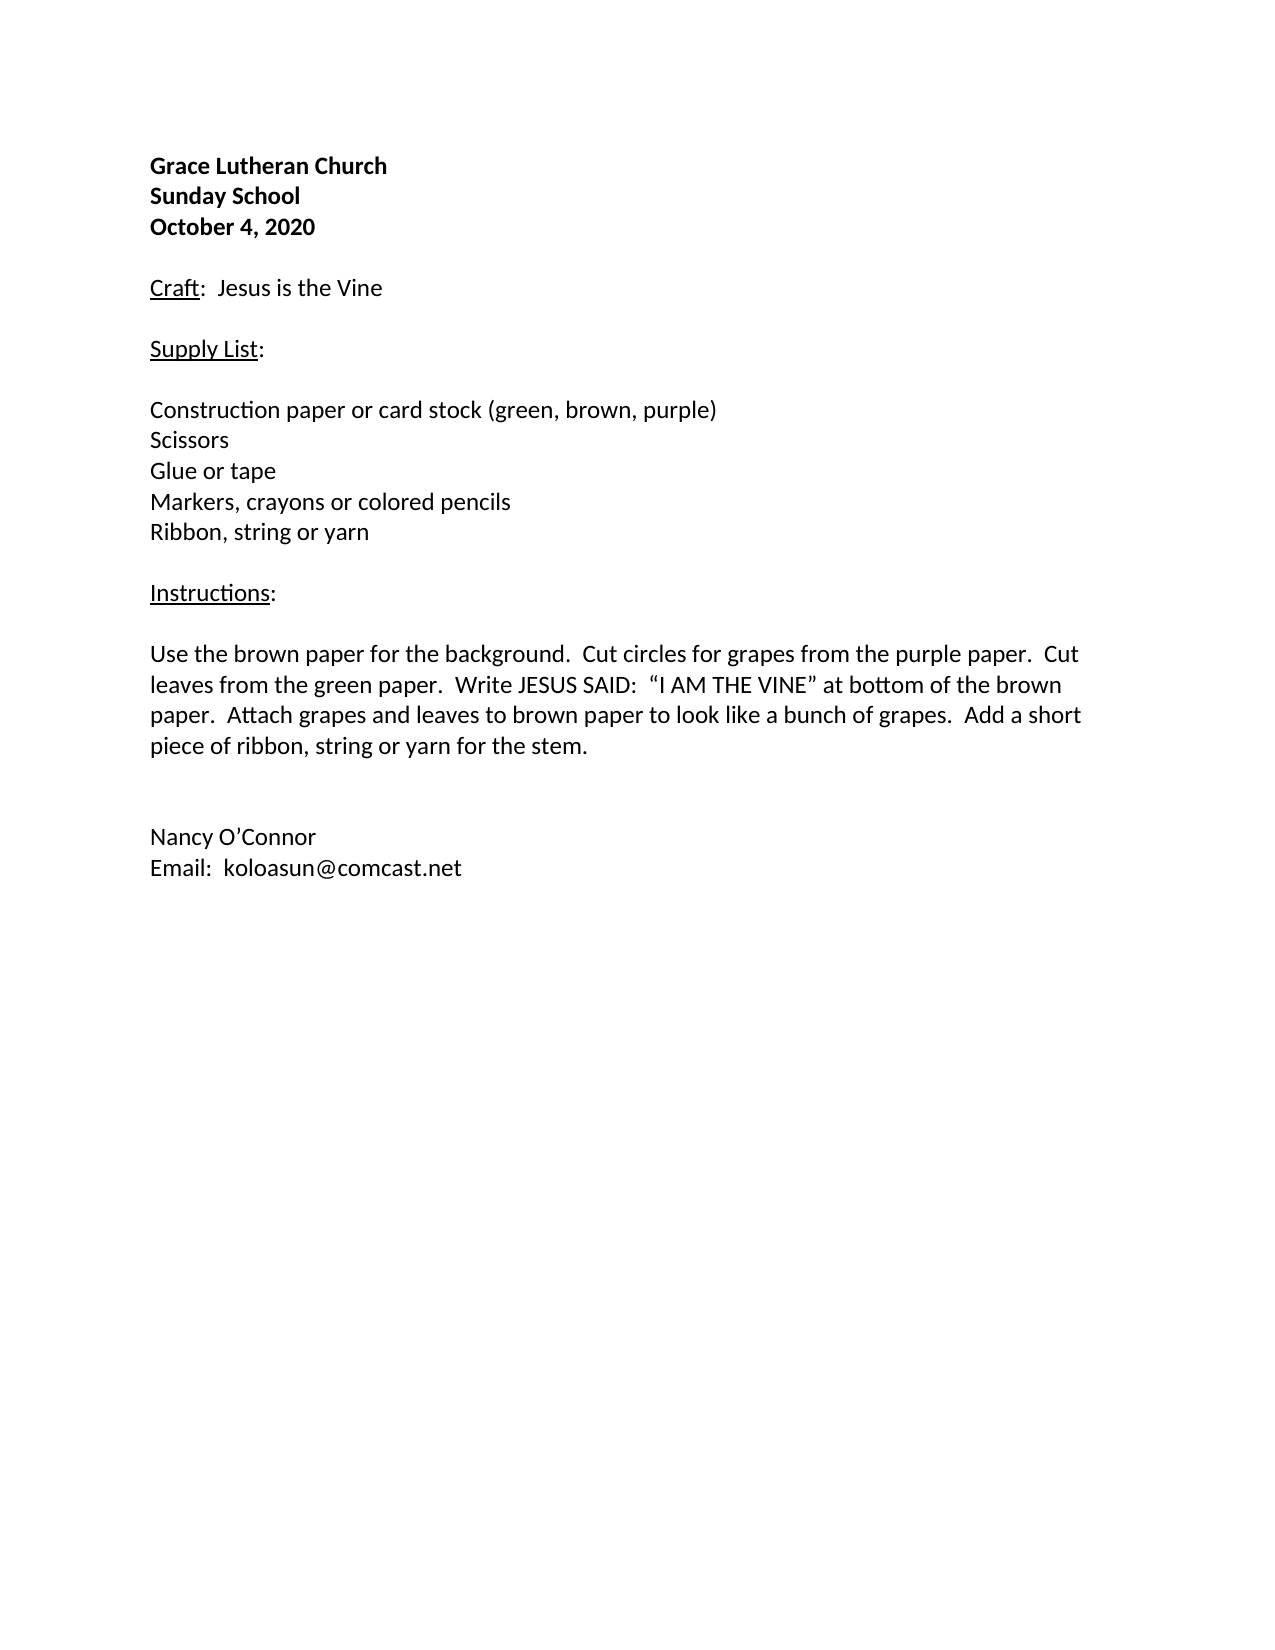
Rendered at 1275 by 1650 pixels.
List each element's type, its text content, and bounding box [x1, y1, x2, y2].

text Email: koloasun@comcast.net [150, 852, 1125, 882]
text Craft: Jesus is the Vine [150, 272, 1125, 303]
text Grace Lutheran Church [150, 150, 1125, 181]
text Nancy O’Connor [150, 821, 1125, 852]
text Glue or tape [150, 455, 1125, 486]
text Use the brown paper for the background. Cut circles for grapes from the purple paper. Cut leaves from the green paper. Write JESUS SAID: “I AM THE VINE” at bottom of the brown paper. Attach grapes and leaves to brown paper to look like a bunch of grapes. Add a short piece of ribbon, string or yarn for the stem. [150, 638, 1125, 760]
text Supply List: [150, 333, 1125, 364]
text October 4, 2020 [150, 211, 1125, 242]
text Markers, crayons or colored pencils [150, 486, 1125, 516]
text Construction paper or card stock (green, brown, purple) [150, 394, 1125, 425]
text Sunday School [150, 181, 1125, 211]
text Scissors [150, 425, 1125, 455]
text Instructions: [150, 577, 1125, 608]
text Ribbon, string or yarn [150, 516, 1125, 547]
